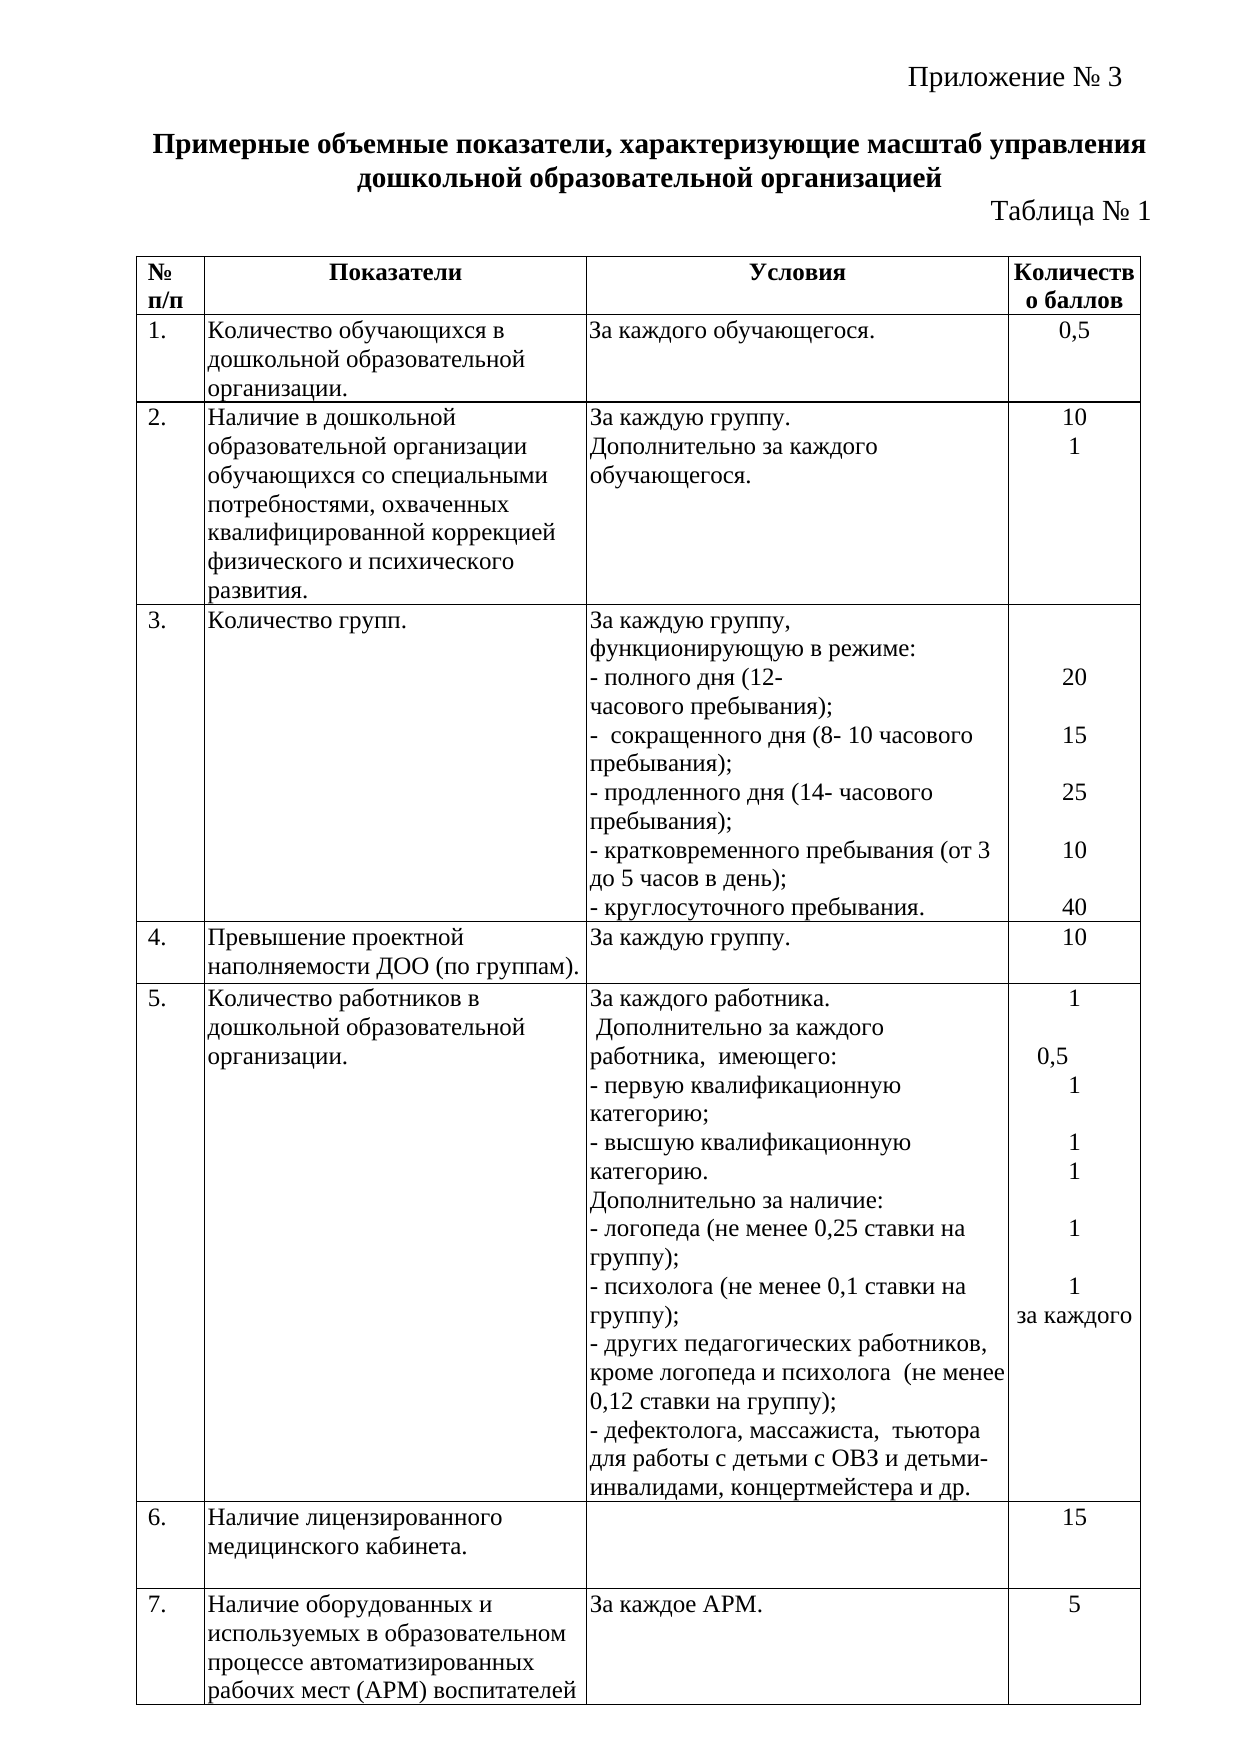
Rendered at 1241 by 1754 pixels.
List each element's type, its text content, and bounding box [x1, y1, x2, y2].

table_cell За каждого обучающегося. [587, 315, 1008, 401]
table_cell 1 0,5 1 1 1 1 1 за каждого [1009, 984, 1140, 1501]
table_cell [205, 1589, 586, 1704]
text Примерные объемные показатели, характеризующие масштаб управления дошкольной образовательной организацией [148, 126, 1152, 193]
table_cell 7. [137, 1589, 204, 1704]
table_cell 2. [137, 403, 204, 604]
table_cell За каждую группу, функционирующую в режиме: - полного дня (12- часового пребывания); - сокращенного дня (8- 10 часового пребывания); - продленного дня (14- часового пребывания); - кратковременного пребывания (от 3 до 5 часов в день); - круглосуточного пребывания. [587, 605, 1008, 921]
table_cell 15 [1009, 1502, 1140, 1588]
table_cell Наличие лицензированного медицинского кабинета. [205, 1502, 586, 1588]
table_cell Наличие в дошкольной образовательной организации обучающихся со специальными потребностями, охваченных квалифицированной коррекцией физического и психического развития. [205, 403, 586, 604]
table_cell 1. [137, 315, 204, 401]
table_cell 20 15 25 10 40 [1009, 605, 1140, 921]
table_cell За каждое АРМ. [587, 1589, 1008, 1704]
table_cell Количество обучающихся в дошкольной образовательной организации. [205, 315, 586, 401]
table_cell 10 [1009, 922, 1140, 982]
table_cell Количество групп. [205, 605, 586, 921]
table_cell 5. [137, 984, 204, 1501]
text Приложение № 3 [74, 59, 1122, 93]
table_header Условия [587, 257, 1008, 314]
table_header Количество баллов [1009, 257, 1140, 314]
table_cell 0,5 [1009, 315, 1140, 401]
table_cell 3. [137, 605, 204, 921]
table_cell За каждую группу. [587, 922, 1008, 982]
table_cell 4. [137, 922, 204, 982]
table_cell За каждую группу. Дополнительно за каждого обучающегося. [587, 403, 1008, 604]
text Таблица № 1 [148, 193, 1152, 227]
table_cell [587, 1502, 1008, 1588]
table_header № п/п [137, 257, 204, 314]
table_cell Количество работников в дошкольной образовательной организации. [205, 984, 586, 1501]
table_cell 5 [1009, 1589, 1140, 1704]
table_cell 6. [137, 1502, 204, 1588]
table_cell 10 1 [1009, 403, 1140, 604]
table_header Показатели [205, 257, 586, 314]
table_cell Превышение проектной наполняемости ДОО (по группам). [205, 922, 586, 982]
table_cell За каждого работника. Дополнительно за каждого работника, имеющего: - первую квалификационную категорию; - высшую квалификационную категорию. Дополнительно за наличие: - логопеда (не менее 0,25 ставки на группу); - психолога (не менее 0,1 ставки на группу); - других педагогических работников, кроме логопеда и психолога (не менее 0,12 ставки на группу); - дефектолога, массажиста, тьютора для работы с детьми с ОВЗ и детьми-инвалидами, концертмейстера и др. [587, 984, 1008, 1501]
